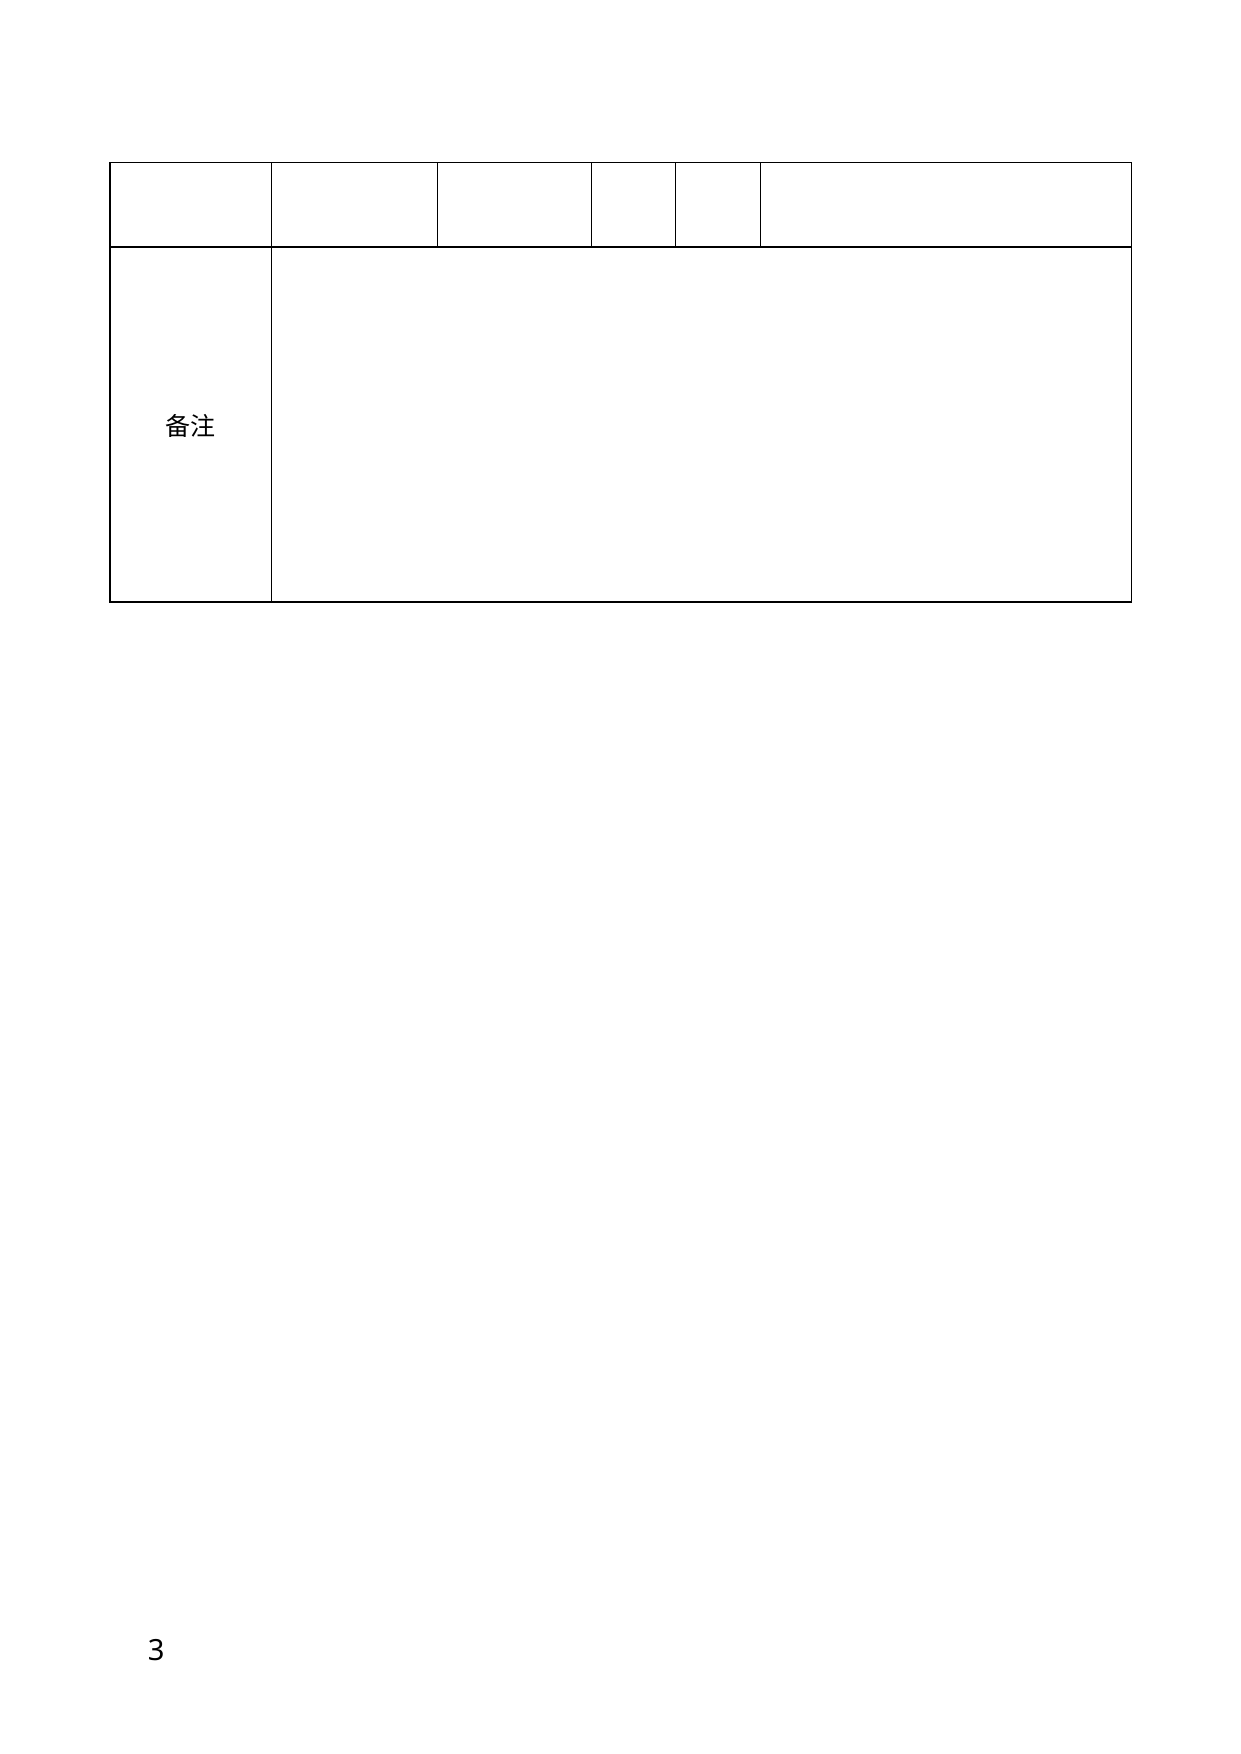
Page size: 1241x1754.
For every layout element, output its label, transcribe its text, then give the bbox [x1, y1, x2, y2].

table_cell 备注 [111, 248, 271, 601]
table_cell [592, 163, 675, 246]
table_cell [272, 163, 437, 246]
table_cell [438, 163, 591, 246]
table_cell [272, 248, 1131, 601]
table_cell [761, 163, 1131, 246]
table_cell [676, 163, 760, 246]
